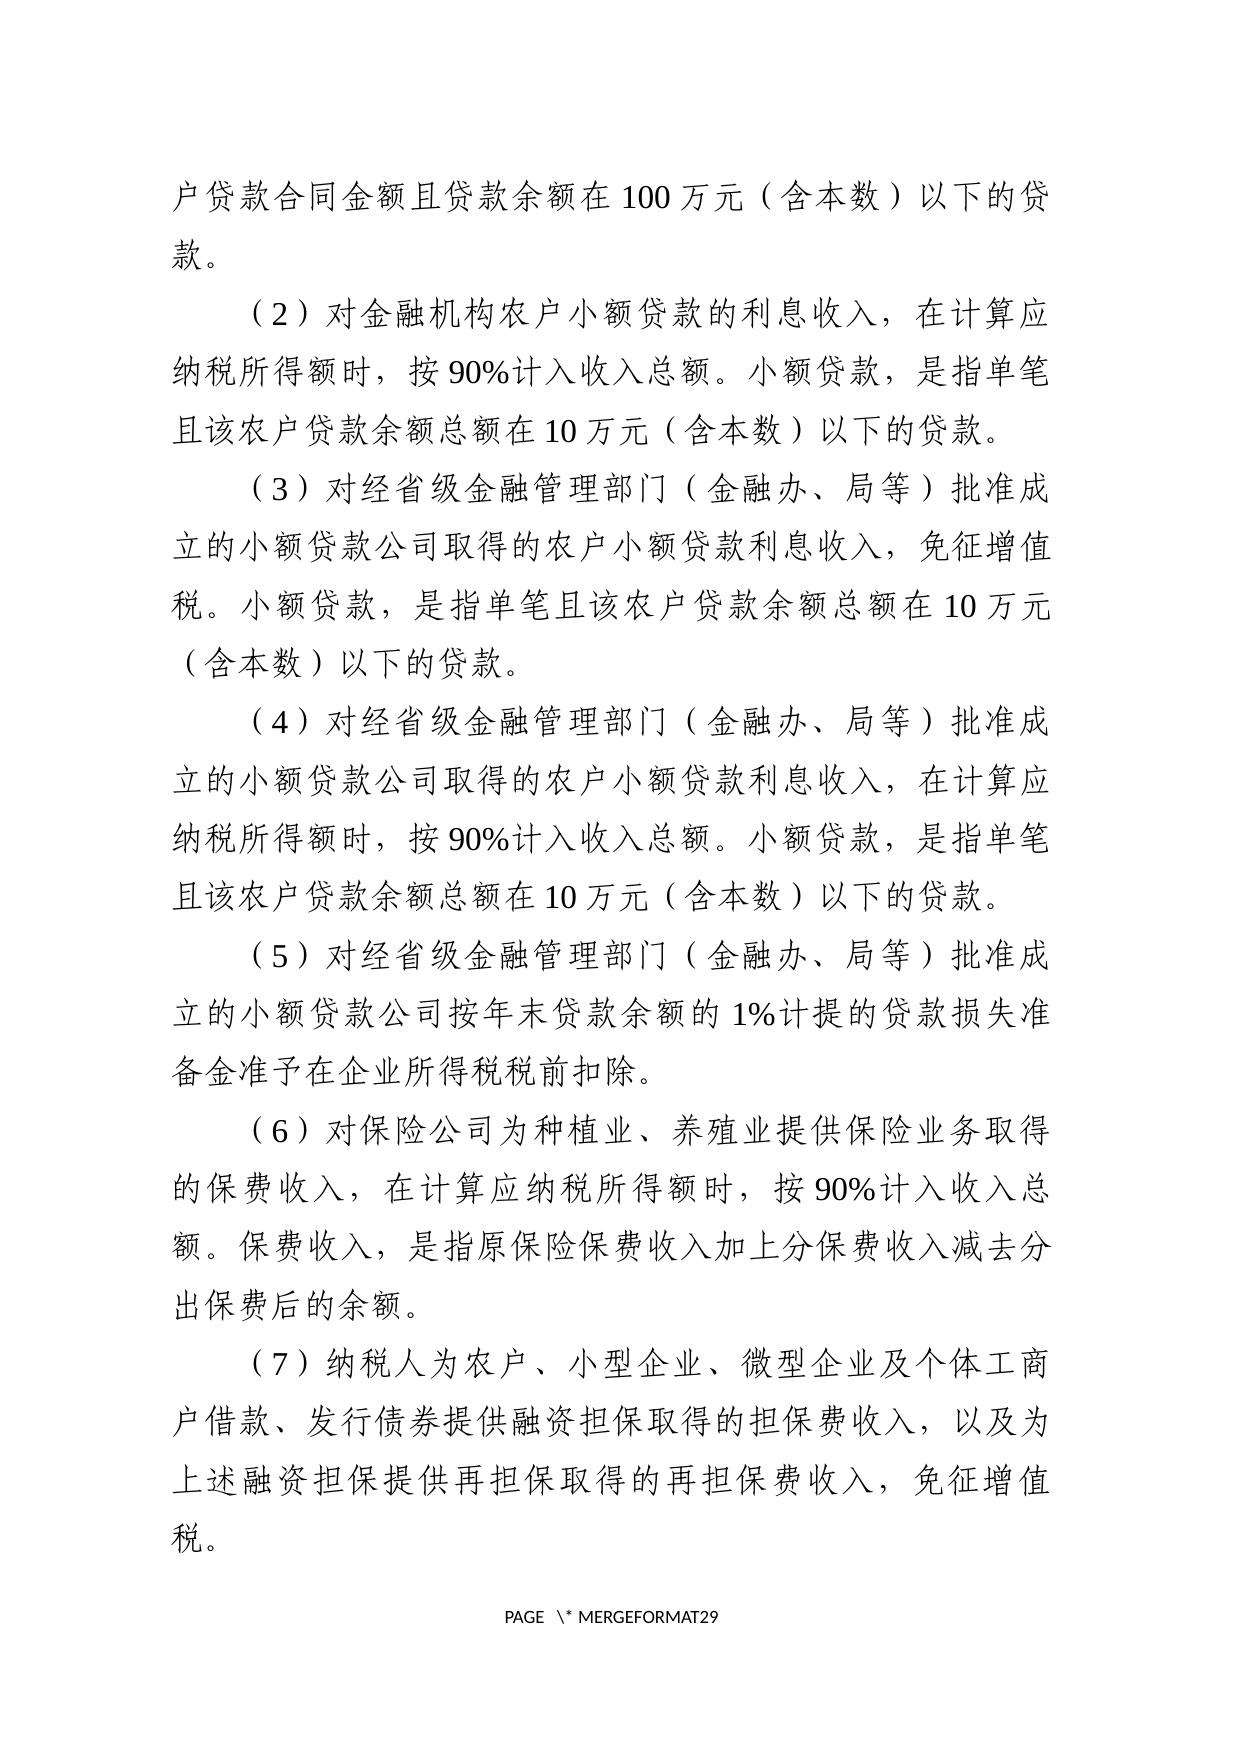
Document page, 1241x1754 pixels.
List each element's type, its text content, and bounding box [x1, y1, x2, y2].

text （3）对经省级金融管理部门（金融办、局等）批准成立的小额贷款公司取得的农户小额贷款利息收入，免征增值税。小额贷款，是指单笔且该农户贷款余额总额在10万元（含本数）以下的贷款。 [170, 454, 1053, 687]
text （2）对金融机构农户小额贷款的利息收入，在计算应纳税所得额时，按90%计入收入总额。小额贷款，是指单笔且该农户贷款余额总额在10万元（含本数）以下的贷款。 [170, 279, 1053, 454]
text （7）纳税人为农户、小型企业、微型企业及个体工商户借款、发行债券提供融资担保取得的担保费收入，以及为上述融资担保提供再担保取得的再担保费收入，免征增值税。 [170, 1329, 1053, 1562]
text （4）对经省级金融管理部门（金融办、局等）批准成立的小额贷款公司取得的农户小额贷款利息收入，在计算应纳税所得额时，按90%计入收入总额。小额贷款，是指单笔且该农户贷款余额总额在10万元（含本数）以下的贷款。 [170, 687, 1053, 920]
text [170, 162, 1053, 279]
text （5）对经省级金融管理部门（金融办、局等）批准成立的小额贷款公司按年末贷款余额的1%计提的贷款损失准备金准予在企业所得税税前扣除。 [170, 920, 1053, 1095]
text （6）对保险公司为种植业、养殖业提供保险业务取得的保费收入，在计算应纳税所得额时，按90%计入收入总额。保费收入，是指原保险保费收入加上分保费收入减去分出保费后的余额。 [170, 1095, 1053, 1329]
